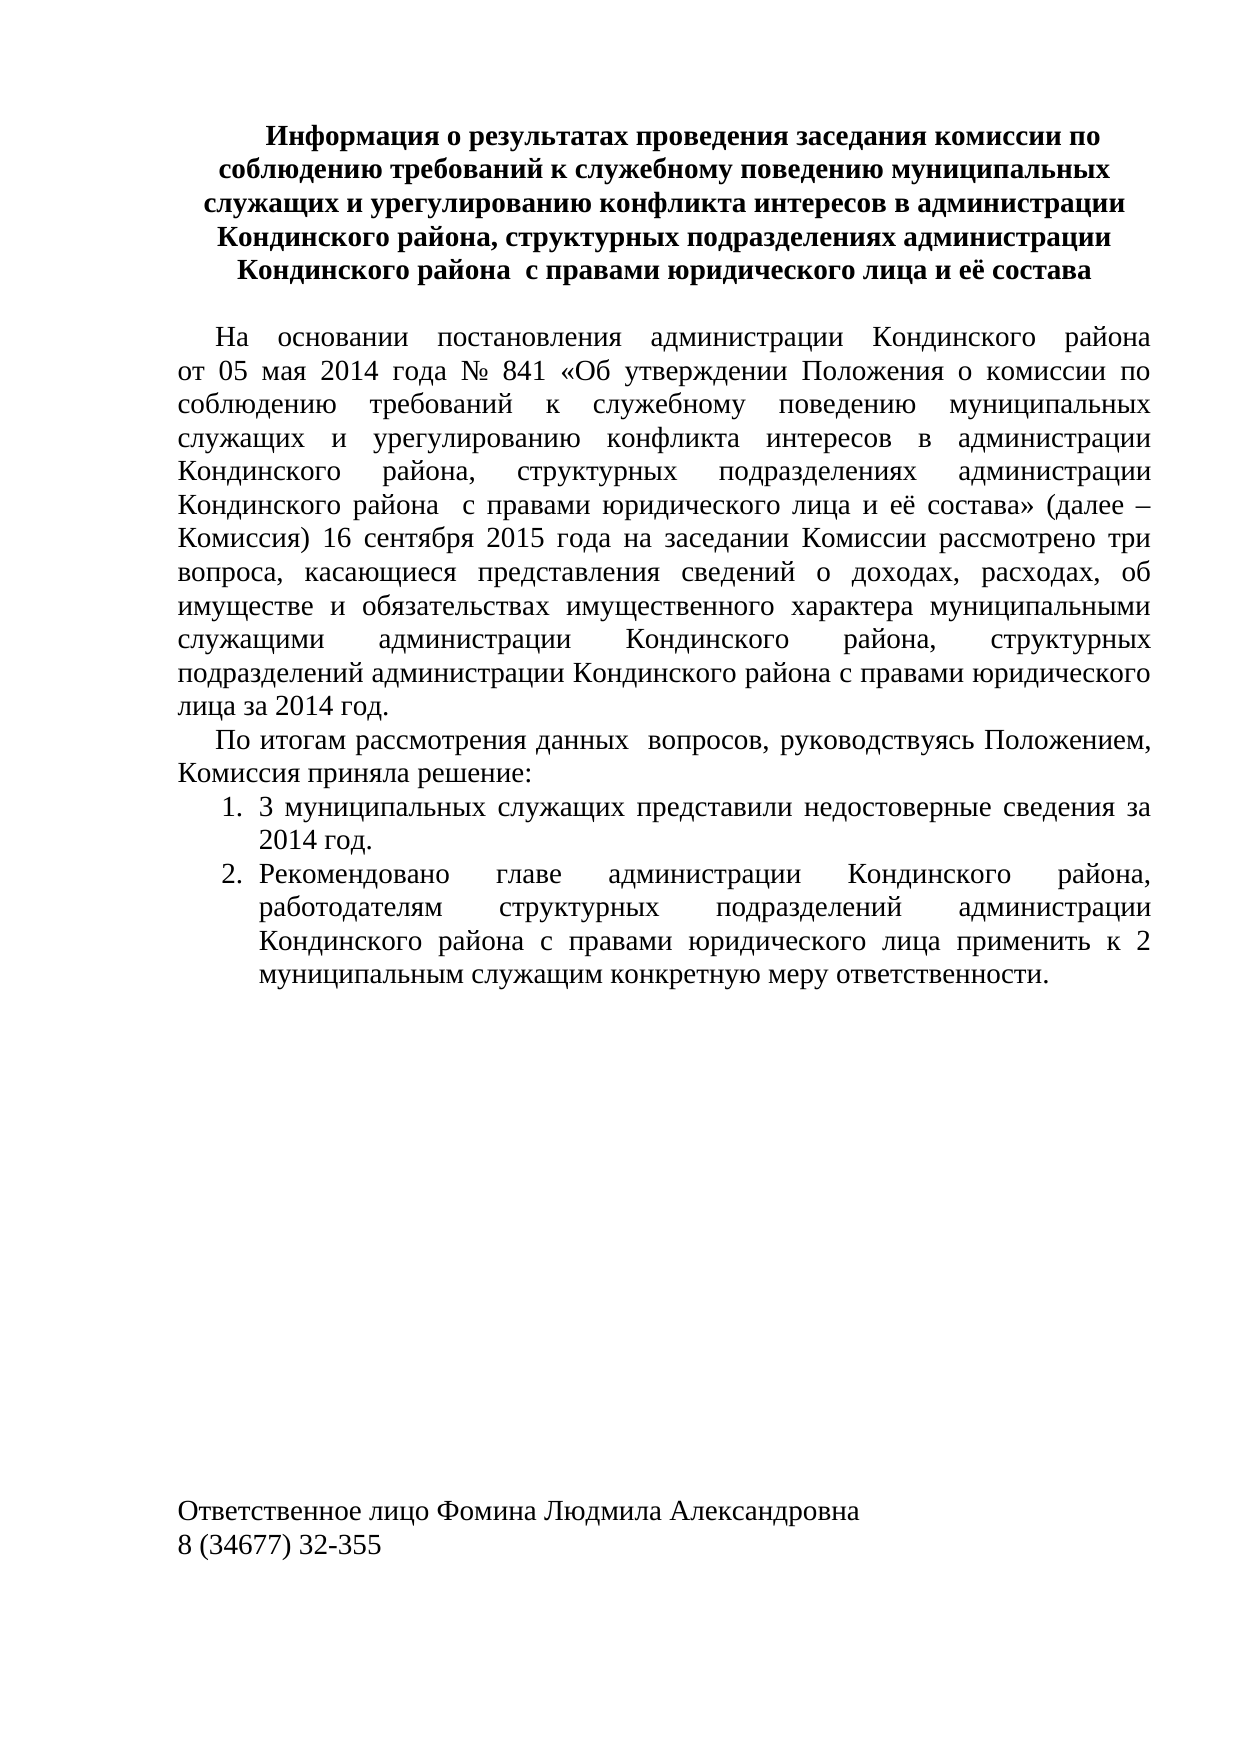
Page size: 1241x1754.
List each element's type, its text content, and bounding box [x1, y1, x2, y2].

list Рекомендовано главе администрации Кондинского района, работодателям структурных подразделений администрации Кондинского района с правами юридического лица применить к 2 муниципальным служащим конкретную меру ответственности. [221, 856, 1152, 990]
text 8 (34677) 32-355 [177, 1527, 1152, 1560]
text Информация о результатах проведения заседания комиссии по соблюдению требований к служебному поведению муниципальных служащих и урегулированию конфликта интересов в администрации Кондинского района, структурных подразделениях администрации Кондинского района с правами юридического лица и её состава [177, 118, 1152, 286]
list 3 муниципальных служащих представили недостоверные сведения за 2014 год. [221, 789, 1152, 856]
text На основании постановления администрации Кондинского района от 05 мая 2014 года № 841 «Об утверждении Положения о комиссии по соблюдению требований к служебному поведению муниципальных служащих и урегулированию конфликта интересов в администрации Кондинского района, структурных подразделениях администрации Кондинского района с правами юридического лица и её состава» (далее – Комиссия) 16 сентября 2015 года на заседании Комиссии рассмотрено три вопроса, касающиеся представления сведений о доходах, расходах, об имуществе и обязательствах имущественного характера муниципальными служащими администрации Кондинского района, структурных подразделений администрации Кондинского района с правами юридического лица за 2014 год. [177, 319, 1152, 722]
text По итогам рассмотрения данных вопросов, руководствуясь Положением, Комиссия приняла решение: [177, 722, 1152, 789]
text Ответственное лицо Фомина Людмила Александровна [177, 1493, 1152, 1527]
